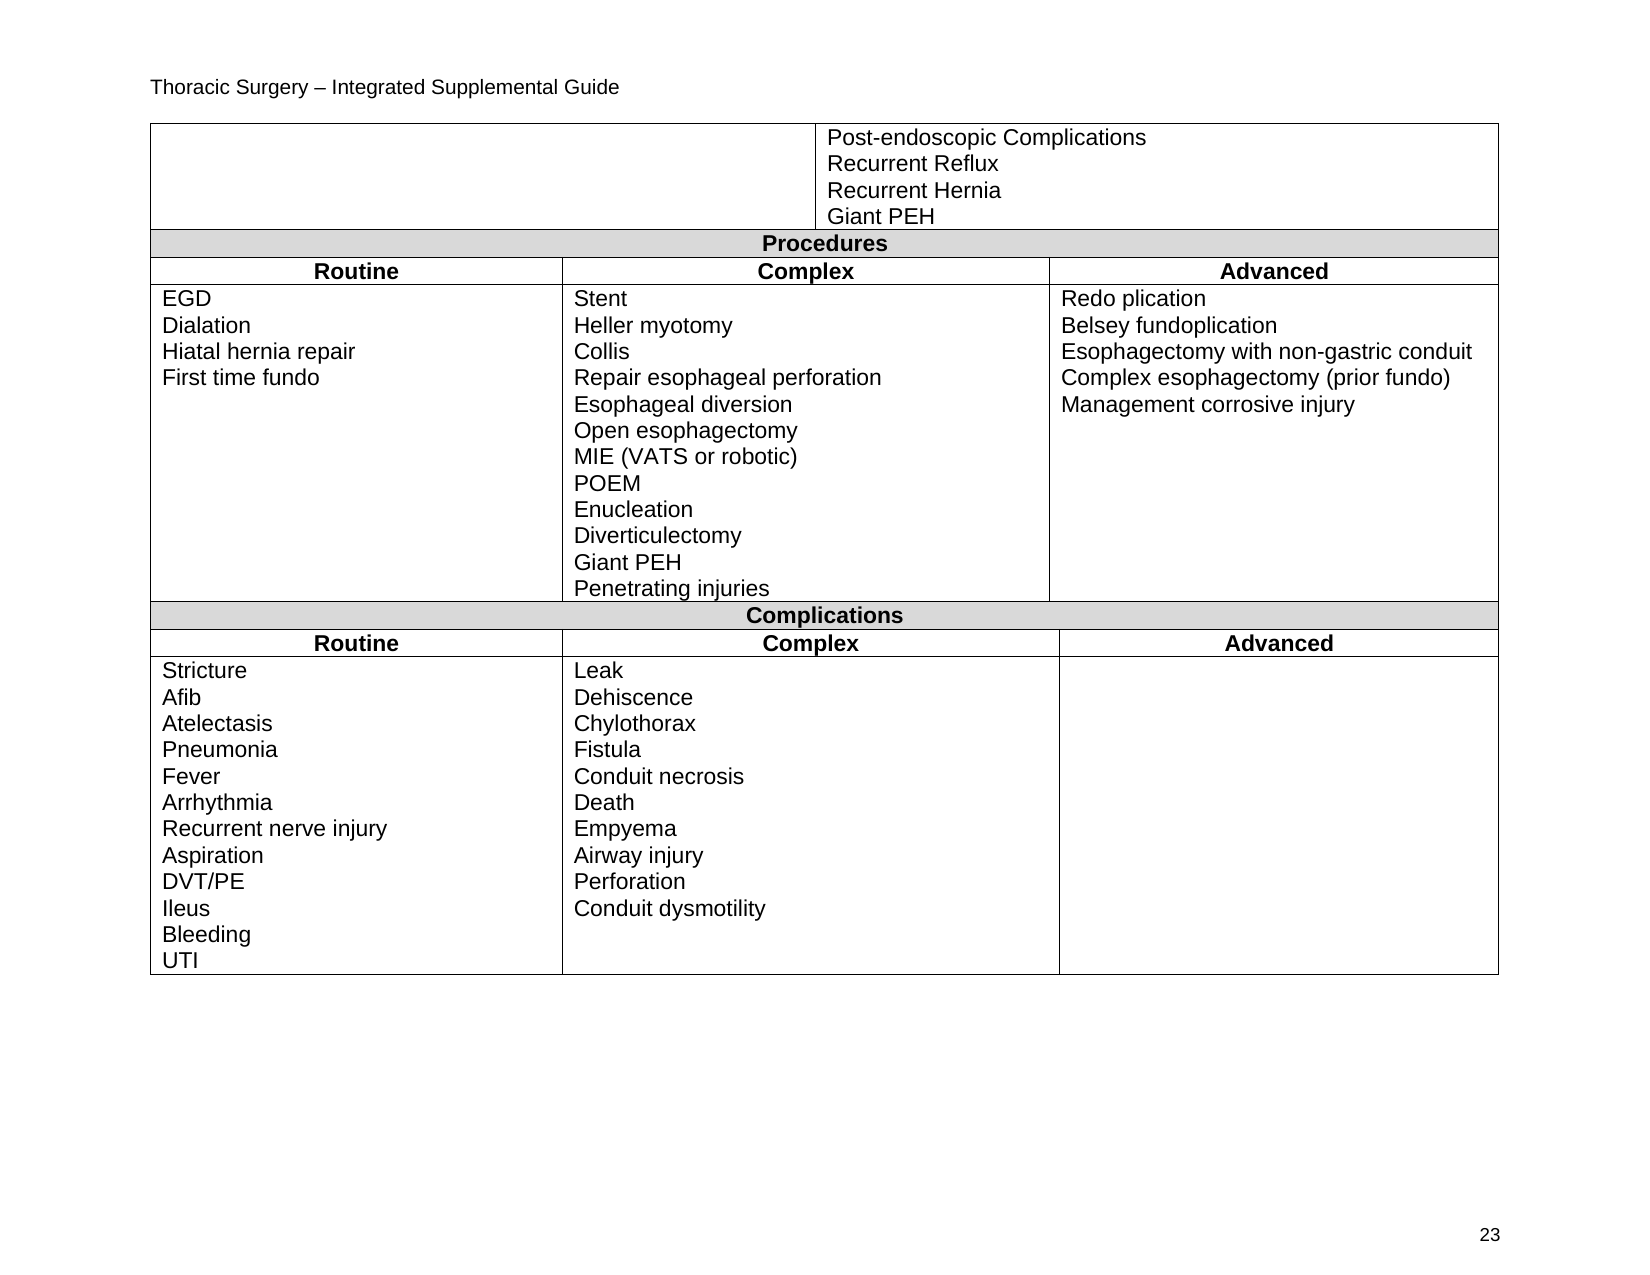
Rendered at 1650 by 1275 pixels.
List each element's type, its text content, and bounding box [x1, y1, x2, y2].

table_cell EGD Dialation Hiatal hernia repair First time fundo [151, 285, 562, 601]
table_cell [151, 124, 815, 229]
table_cell Routine [151, 258, 562, 284]
table_cell Complications [151, 602, 1498, 629]
table_cell [1060, 657, 1498, 973]
table_cell Routine [151, 630, 562, 656]
table_cell Redo plication Belsey fundoplication Esophagectomy with non-gastric conduit Complex esophagectomy (prior fundo) Management corrosive injury [1050, 285, 1498, 601]
table_cell Complex [563, 630, 1059, 656]
table_cell Advanced [1050, 258, 1498, 284]
table_cell Stricture Afib Atelectasis Pneumonia Fever Arrhythmia Recurrent nerve injury Aspiration DVT/PE Ileus Bleeding UTI [151, 657, 562, 973]
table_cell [816, 124, 1498, 229]
table_cell Procedures [151, 230, 1498, 257]
table_cell Leak Dehiscence Chylothorax Fistula Conduit necrosis Death Empyema Airway injury Perforation Conduit dysmotility [563, 657, 1059, 973]
table_cell Stent Heller myotomy Collis Repair esophageal perforation Esophageal diversion Open esophagectomy MIE (VATS or robotic) POEM Enucleation Diverticulectomy Giant PEH Penetrating injuries [563, 285, 1049, 601]
table_cell Advanced [1060, 630, 1498, 656]
table_cell Complex [563, 258, 1049, 284]
